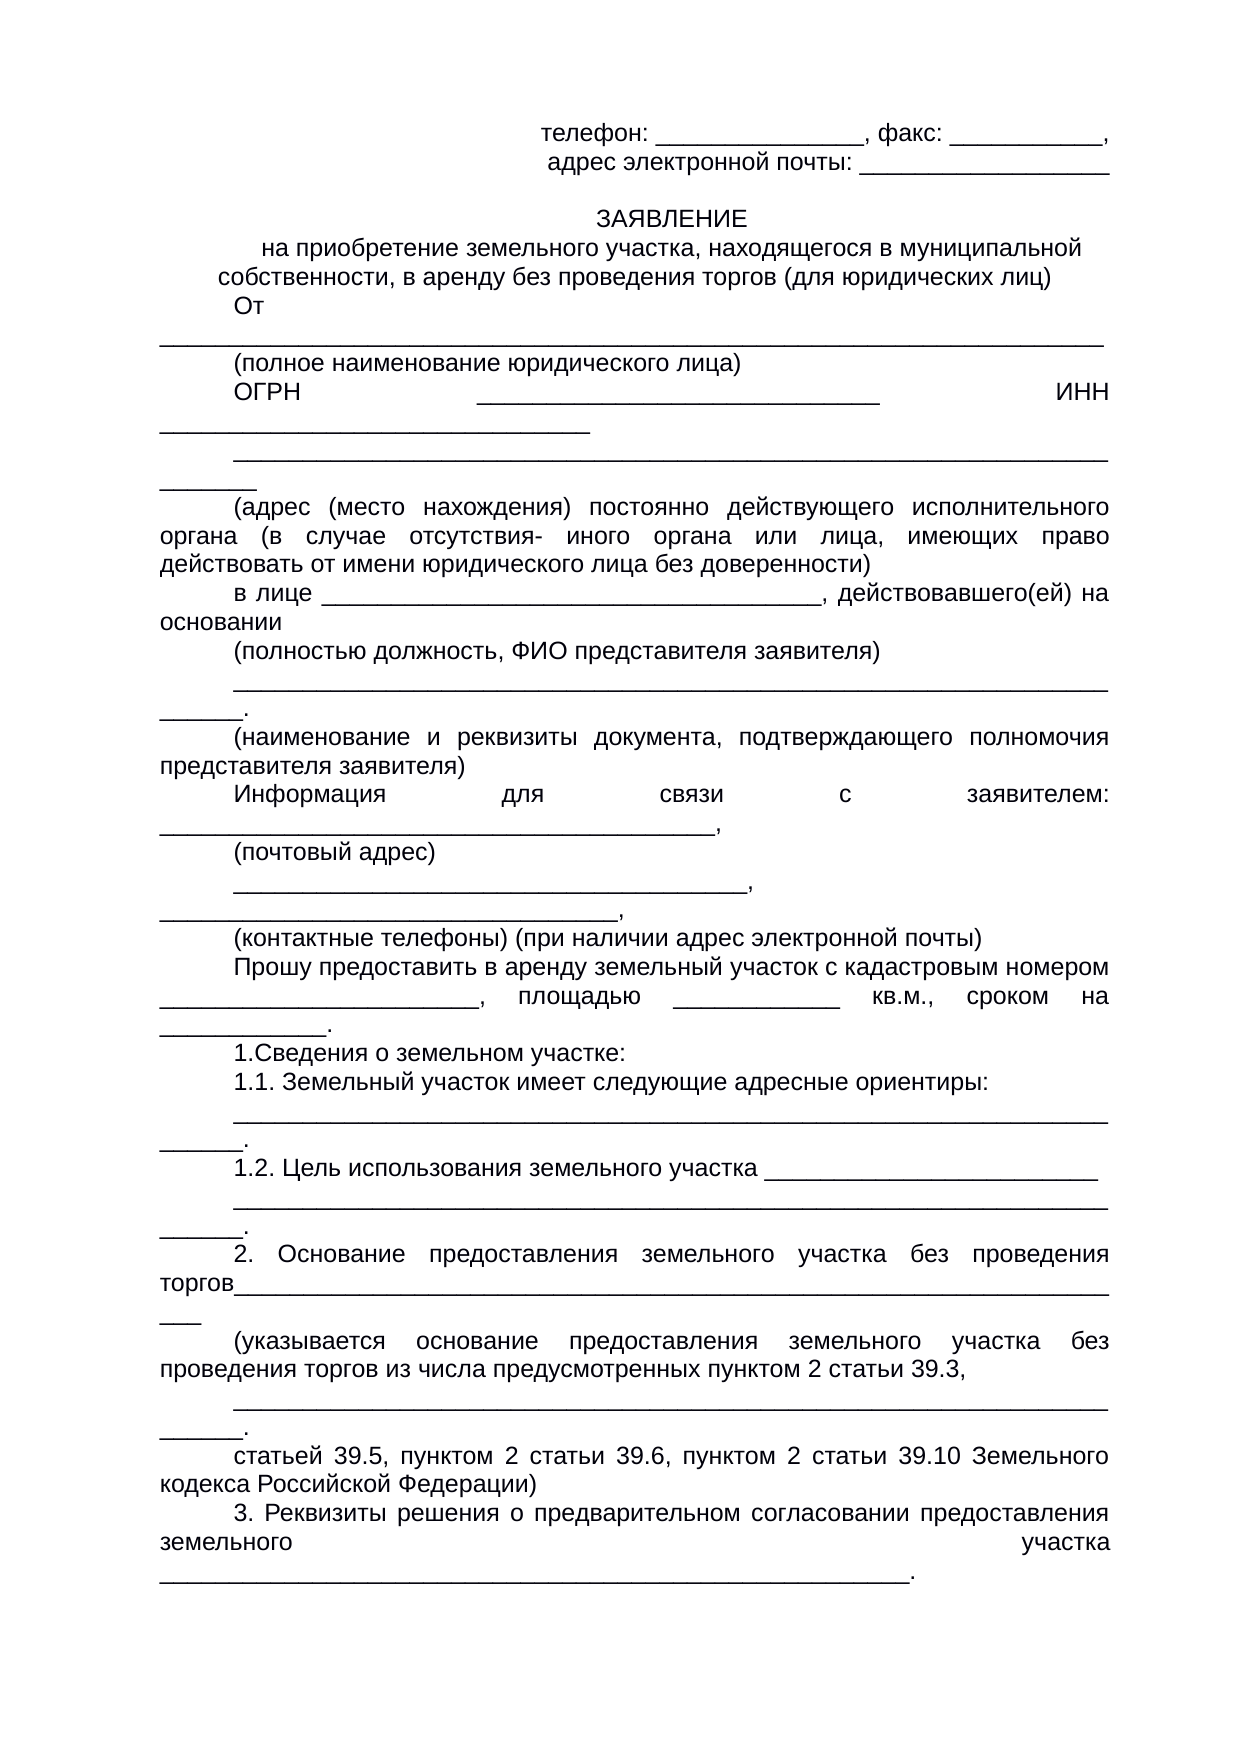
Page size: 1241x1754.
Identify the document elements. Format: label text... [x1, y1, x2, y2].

text _____________________________________________________________________. [159, 664, 1110, 722]
text 2. Основание предоставления земельного участка без проведения торгов__________________________________________________________________ [159, 1239, 1110, 1326]
text (полностью должность, ФИО представителя заявителя) [159, 636, 1110, 664]
text 1.Сведения о земельном участке: [159, 1038, 1110, 1067]
text ОГРН _____________________________ ИНН _______________________________ [159, 377, 1110, 434]
text статьей 39.5, пунктом 2 статьи 39.6, пунктом 2 статьи 39.10 Земельного кодекса Российской Федерации) [159, 1441, 1110, 1498]
text _____________________________________________________________________. [159, 1383, 1110, 1441]
text От ____________________________________________________________________ [159, 291, 1110, 348]
text _____________________________________, _________________________________, [159, 866, 1110, 923]
text Информация для связи с заявителем: ________________________________________, [159, 779, 1110, 837]
text 1.1. Земельный участок имеет следующие адресные ориентиры: [159, 1067, 1110, 1096]
text (указывается основание предоставления земельного участка без проведения торгов из числа предусмотренных пунктом 2 статьи 39.3, [159, 1326, 1110, 1383]
text (наименование и реквизиты документа, подтверждающего полномочия представителя заявителя) [159, 722, 1110, 779]
text ЗАЯВЛЕНИЕ [159, 204, 1110, 233]
text на приобретение земельного участка, находящегося в муниципальной собственности, в аренду без проведения торгов (для юридических лиц) [159, 233, 1110, 291]
text (полное наименование юридического лица) [159, 348, 1110, 377]
text адрес электронной почты: __________________ [159, 147, 1110, 176]
text _____________________________________________________________________. [159, 1182, 1110, 1239]
text (контактные телефоны) (при наличии адрес электронной почты) [159, 923, 1110, 952]
text ______________________________________________________________________ [159, 434, 1110, 492]
text 3. Реквизиты решения о предварительном согласовании предоставления земельного участка ______________________________________________________. [159, 1498, 1110, 1584]
text Прошу предоставить в аренду земельный участок с кадастровым номером _______________________, площадью ____________ кв.м., сроком на ____________. [159, 952, 1110, 1038]
text _____________________________________________________________________. [159, 1096, 1110, 1153]
text 1.2. Цель использования земельного участка ________________________ [159, 1153, 1110, 1182]
text (почтовый адрес) [159, 837, 1110, 866]
text телефон: _______________, факс: ___________, [159, 118, 1110, 147]
text (адрес (место нахождения) постоянно действующего исполнительного органа (в случае отсутствия- иного органа или лица, имеющих право действовать от имени юридического лица без доверенности) [159, 492, 1110, 578]
text в лице ____________________________________, действовавшего(ей) на основании [159, 578, 1110, 636]
